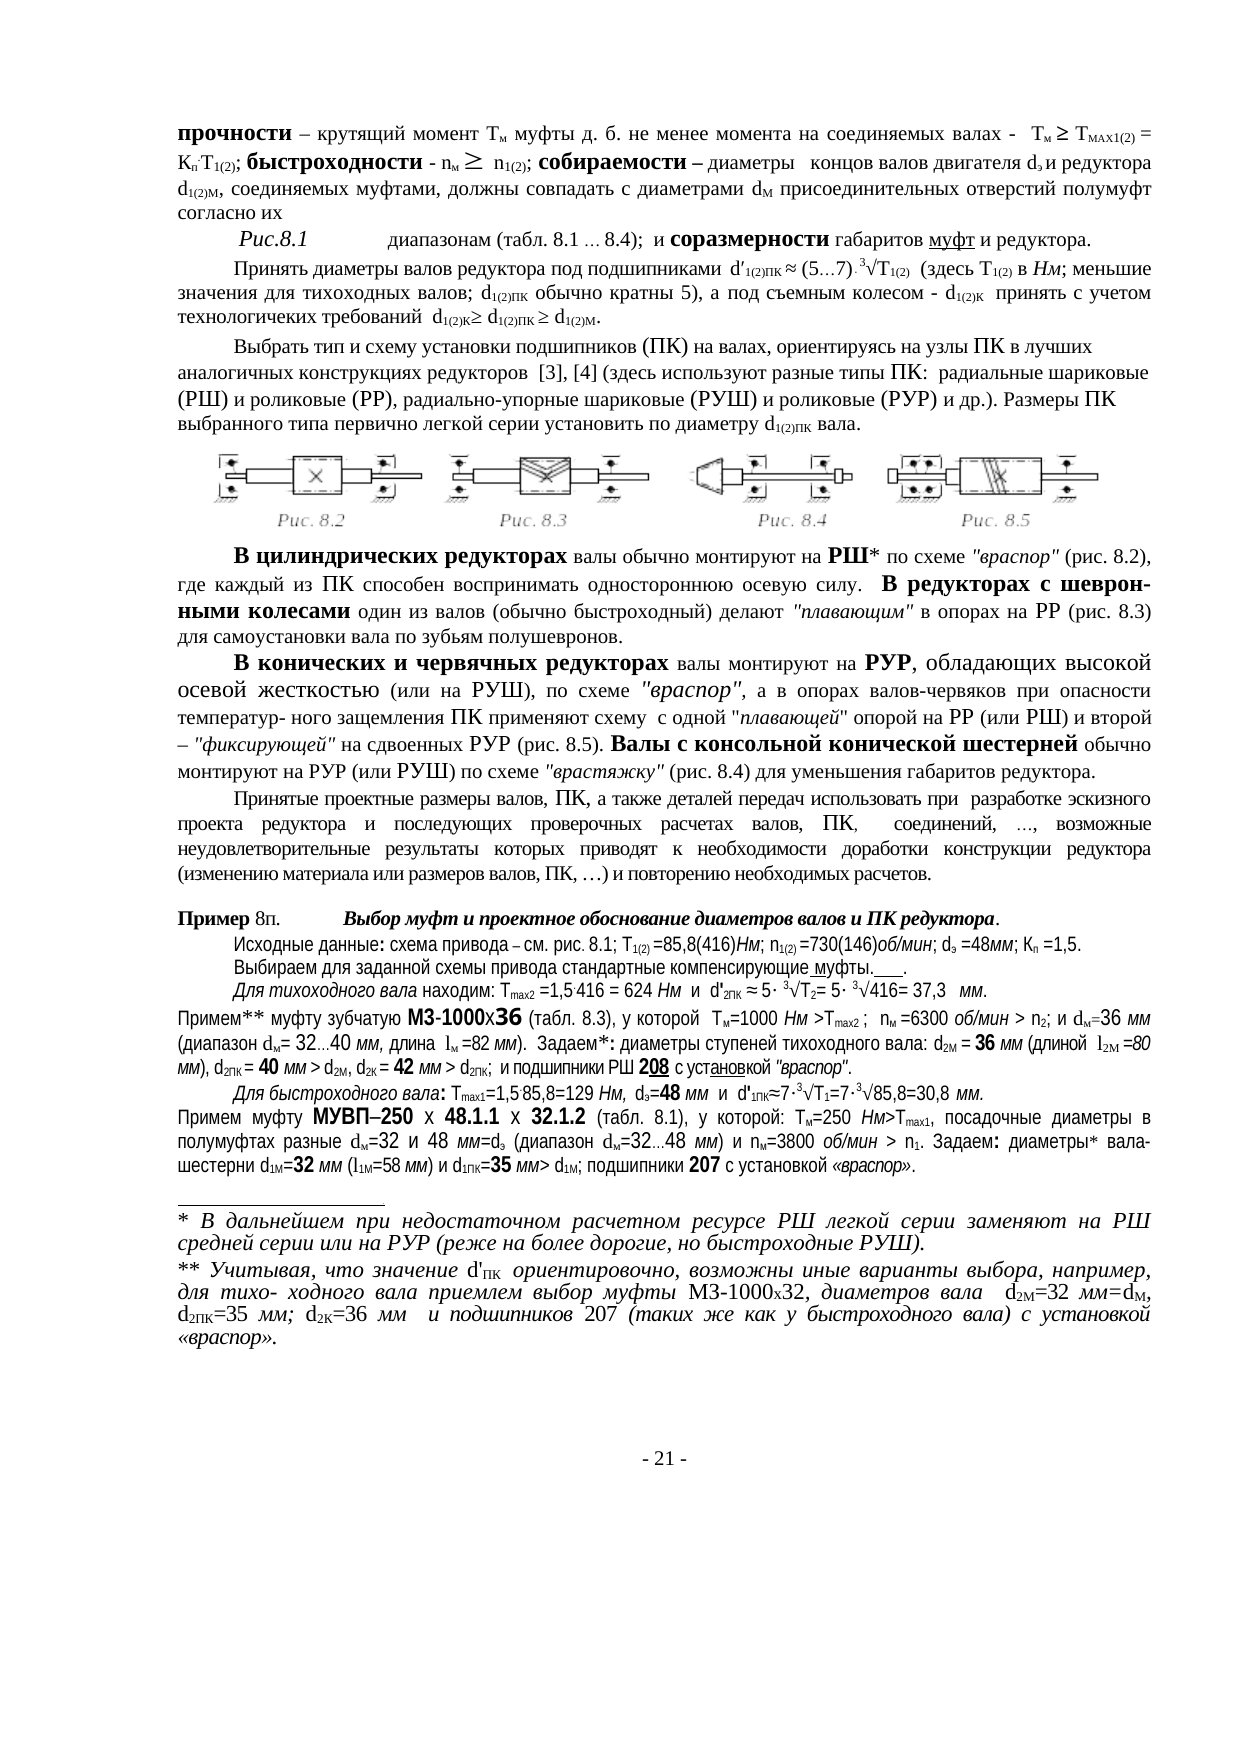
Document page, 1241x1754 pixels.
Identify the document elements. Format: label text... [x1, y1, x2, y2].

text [177, 118, 1152, 224]
text Пример 8п. Выбор муфт и проектное обоснование диаметров валов и ПК редуктора. [177, 909, 1152, 930]
text Примем** муфту зубчатую М3-1000х36 (табл. 8.3), у которой Тм=1000 Нм >Тmax2 ; nм =6300 об/мин > n2; и dм=36 мм (диапазон dм= 32…40 мм, длина lм =82 мм). Задаем*: диаметры ступеней тихоходного вала: d2М = 36 мм (длиной l2М =80 мм), d2ПК = 40 мм > d2М, d2К = 42 мм > d2ПК; и подшипники РШ 208 с установкой "враспор". [177, 1002, 1152, 1079]
text Для тихоходного вала находим: Тmax2 =1,5.416 = 624 Нм и d'2ПК ≈ 5· 3√T2= 5· 3√416= 37,3 мм. [177, 981, 1152, 1002]
text * В дальнейшем при недостаточном расчетном ресурсе РШ легкой серии заменяют на РШ средней серии или на РУР (реже на более дорогие, но быстроходные РУШ). [177, 1210, 1152, 1255]
text Выбираем для заданной схемы привода стандартные компенсирующие муфты. . [177, 958, 1152, 978]
text В конических и червячных редукторах валы монтируют на РУР, обладающих высокой осевой жесткостью (или на РУШ), по схеме "враспор", а в опорах валов-червяков при опасности температур- ного защемления ПК применяют схему с одной "плавающей" опорой на РР (или РШ) и второй – "фиксирующей" на сдвоенных РУР (рис. 8.5). Валы с консольной конической шестерней обычно монтируют на РУР (или РУШ) по схеме "врастяжку" (рис. 8.4) для уменьшения габаритов редуктора. [177, 648, 1152, 783]
text Примем муфту МУВП–250 х 48.1.1 х 32.1.2 (табл. 8.1), у которой: Тм=250 Нм>Тmax1, посадочные диаметры в полумуфтах разные dм=32 и 48 мм=dэ (диапазон dм=32…48 мм) и nм=3800 об/мин > n1. Задаем: диаметры* вала-шестерни d1М=32 мм (l1М=58 мм) и d1ПК=35 мм> d1М; подшипники 207 с установкой «враспор». [177, 1105, 1152, 1177]
text Рис.8.1 диапазонам (табл. 8.1 … 8.4); и соразмерности габаритов муфт и редуктора. [177, 224, 1152, 251]
text Для быстроходного вала: Тmax1=1,5.85,8=129 Нм, dэ=48 мм и d'1ПК≈7·3√T1=7·3√85,8=30,8 мм. [177, 1081, 1152, 1105]
text Принять диаметры валов редуктора под подшипниками d′1(2)ПК ≈ (5…7) · 3√T1(2) (здесь Т1(2) в Нм; меньшие значения для тихоходных валов; d1(2)ПК обычно кратны 5), а под съемным колесом - d1(2)К принять с учетом технологичеких требований d1(2)К≥ d1(2)ПК ≥ d1(2)М. [177, 256, 1152, 328]
text В цилиндрических редукторах валы обычно монтируют на РШ* по схеме "враспор" (рис. 8.2), где каждый из ПК способен воспринимать одностороннюю осевую силу. В редукторах с шеврон- ными колесами один из валов (обычно быстроходный) делают "плавающим" в опорах на РР (рис. 8.3) для самоустановки вала по зубьям полушевронов. [177, 435, 1152, 648]
text Исходные данные: схема привода – см. рис. 8.1; Т1(2) =85,8(416)Нм; n1(2) =730(146)об/мин; dэ =48мм; Кп =1,5. [177, 932, 1152, 956]
text ** Учитывая, что значение d'ПК ориентировочно, возможны иные варианты выбора, например, для тихо- ходного вала приемлем выбор муфты МЗ-1000х32, диаметров вала d2М=32 мм=dМ, d2ПК=35 мм; d2К=36 мм и подшипников 207 (таких же как у быстроходного вала) с установкой «враспор». [177, 1259, 1152, 1349]
text - 21 - [177, 1446, 1152, 1470]
text Выбрать тип и схему установки подшипников (ПК) на валах, ориентируясь на узлы ПК в лучших аналогичных конструкциях редукторов [3], [4] (здесь используют разные типы ПК: радиальные шариковые (РШ) и роликовые (РР), радиально-упорные шариковые (РУШ) и роликовые (РУР) и др.). Размеры ПК выбранного типа первично легкой серии установить по диаметру d1(2)ПК вала. [177, 332, 1152, 435]
text Принятые проектные размеры валов, ПК, а также деталей передач использовать при разработке эскизного проекта редуктора и последующих проверочных расчетах валов, ПК, соединений, …, возможные неудовлетворительные результаты которых приводят к необходимости доработки конструкции редуктора (изменению материала или размеров валов, ПК, …) и повторению необходимых расчетов. [177, 786, 1152, 886]
